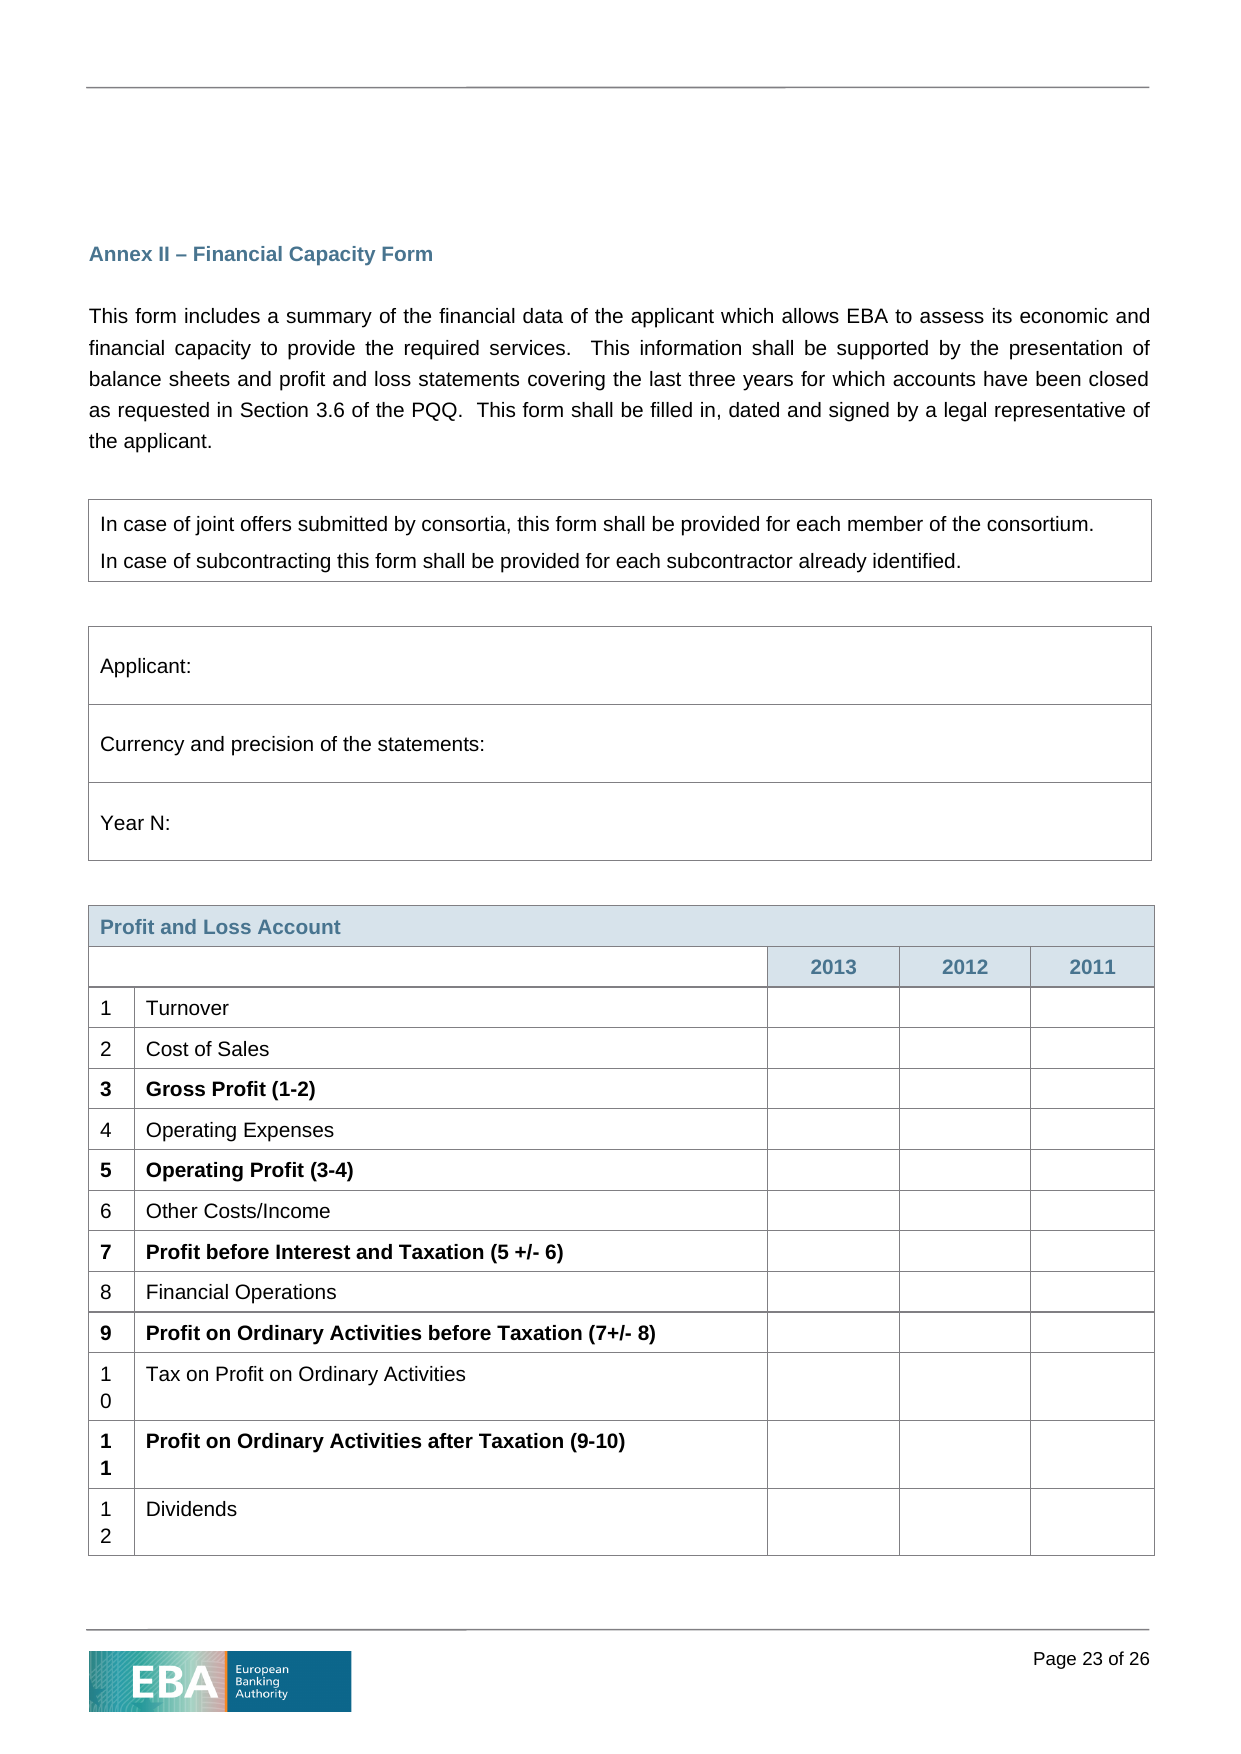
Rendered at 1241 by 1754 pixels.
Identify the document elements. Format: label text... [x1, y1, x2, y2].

table_cell [900, 1109, 1030, 1149]
table_cell Profit on Ordinary Activities after Taxation (9-10) [135, 1421, 767, 1487]
table_cell Operating Expenses [135, 1109, 767, 1149]
table_cell 6 [89, 1191, 134, 1230]
table_cell [1031, 1150, 1154, 1189]
table_cell 7 [89, 1231, 134, 1271]
picture [89, 1651, 352, 1713]
table_cell 1 [89, 988, 134, 1027]
table_cell [768, 1353, 899, 1420]
table_cell Tax on Profit on Ordinary Activities [135, 1353, 767, 1420]
table_cell 5 [89, 1150, 134, 1189]
table_cell Financial Operations [135, 1272, 767, 1311]
table_cell 2 [89, 1028, 134, 1068]
table_cell [768, 988, 899, 1027]
table_cell 4 [89, 1109, 134, 1149]
table_cell [900, 1421, 1030, 1487]
table_cell Gross Profit (1-2) [135, 1069, 767, 1108]
table_cell Cost of Sales [135, 1028, 767, 1068]
table_cell [1031, 1313, 1154, 1352]
table_cell [768, 1191, 899, 1230]
table_cell 2011 [1031, 947, 1154, 986]
table_cell [1031, 1489, 1154, 1555]
table_cell Other Costs/Income [135, 1191, 767, 1230]
table_cell [768, 1313, 899, 1352]
table_cell 10 [89, 1353, 134, 1420]
table_cell [900, 1150, 1030, 1189]
table_cell [89, 947, 767, 986]
subtitle Annex II – Financial Capacity Form [89, 236, 1152, 268]
table_cell 2013 [768, 947, 899, 986]
table_cell [1031, 988, 1154, 1027]
table_cell [900, 1028, 1030, 1068]
table_cell [768, 1150, 899, 1189]
table_cell [1031, 1272, 1154, 1311]
table_cell Dividends [135, 1489, 767, 1555]
table_cell [1031, 1109, 1154, 1149]
table_cell 2012 [900, 947, 1030, 986]
table_cell [1031, 1353, 1154, 1420]
table_cell [768, 1421, 899, 1487]
table_cell [1031, 1191, 1154, 1230]
table_cell Profit before Interest and Taxation (5 +/- 6) [135, 1231, 767, 1271]
table_cell [768, 1109, 899, 1149]
table_cell [768, 1489, 899, 1555]
table_cell Profit on Ordinary Activities before Taxation (7+/- 8) [135, 1313, 767, 1352]
table_cell 8 [89, 1272, 134, 1311]
text This form includes a summary of the financial data of the applicant which allows EBA to assess its economic and financial capacity to provide the required services. This information shall be supported by the presentation of balance sheets and profit and loss statements covering the last three years for which accounts have been closed as requested in Section 3.6 of the PQQ. This form shall be filled in, dated and signed by a legal representative of the applicant. [89, 299, 1152, 455]
table_cell [900, 1231, 1030, 1271]
table_cell [1031, 1421, 1154, 1487]
table_cell [900, 1069, 1030, 1108]
table_cell [900, 1191, 1030, 1230]
table_cell Currency and precision of the statements: [89, 705, 1151, 782]
table_cell 9 [89, 1313, 134, 1352]
table_cell [1031, 1231, 1154, 1271]
table_header Applicant: [89, 627, 1151, 704]
table_cell [1031, 1069, 1154, 1108]
table_cell 12 [89, 1489, 134, 1555]
table_header Profit and Loss Account [89, 906, 1154, 946]
table_cell Operating Profit (3-4) [135, 1150, 767, 1189]
table_cell Turnover [135, 988, 767, 1027]
table_cell Year N: [89, 783, 1151, 860]
table_cell [900, 988, 1030, 1027]
table_cell [768, 1231, 899, 1271]
table_cell 3 [89, 1069, 134, 1108]
table_cell [900, 1353, 1030, 1420]
table_cell [900, 1272, 1030, 1311]
table_cell [900, 1489, 1030, 1555]
table_header In case of joint offers submitted by consortia, this form shall be provided for each member of the consortium. In case of subcontracting this form shall be provided for each subcontractor already identified. [89, 500, 1151, 581]
table_cell [1031, 1028, 1154, 1068]
table_cell [768, 1272, 899, 1311]
table_cell [768, 1028, 899, 1068]
table_cell [768, 1069, 899, 1108]
table_cell 11 [89, 1421, 134, 1487]
table_cell [900, 1313, 1030, 1352]
